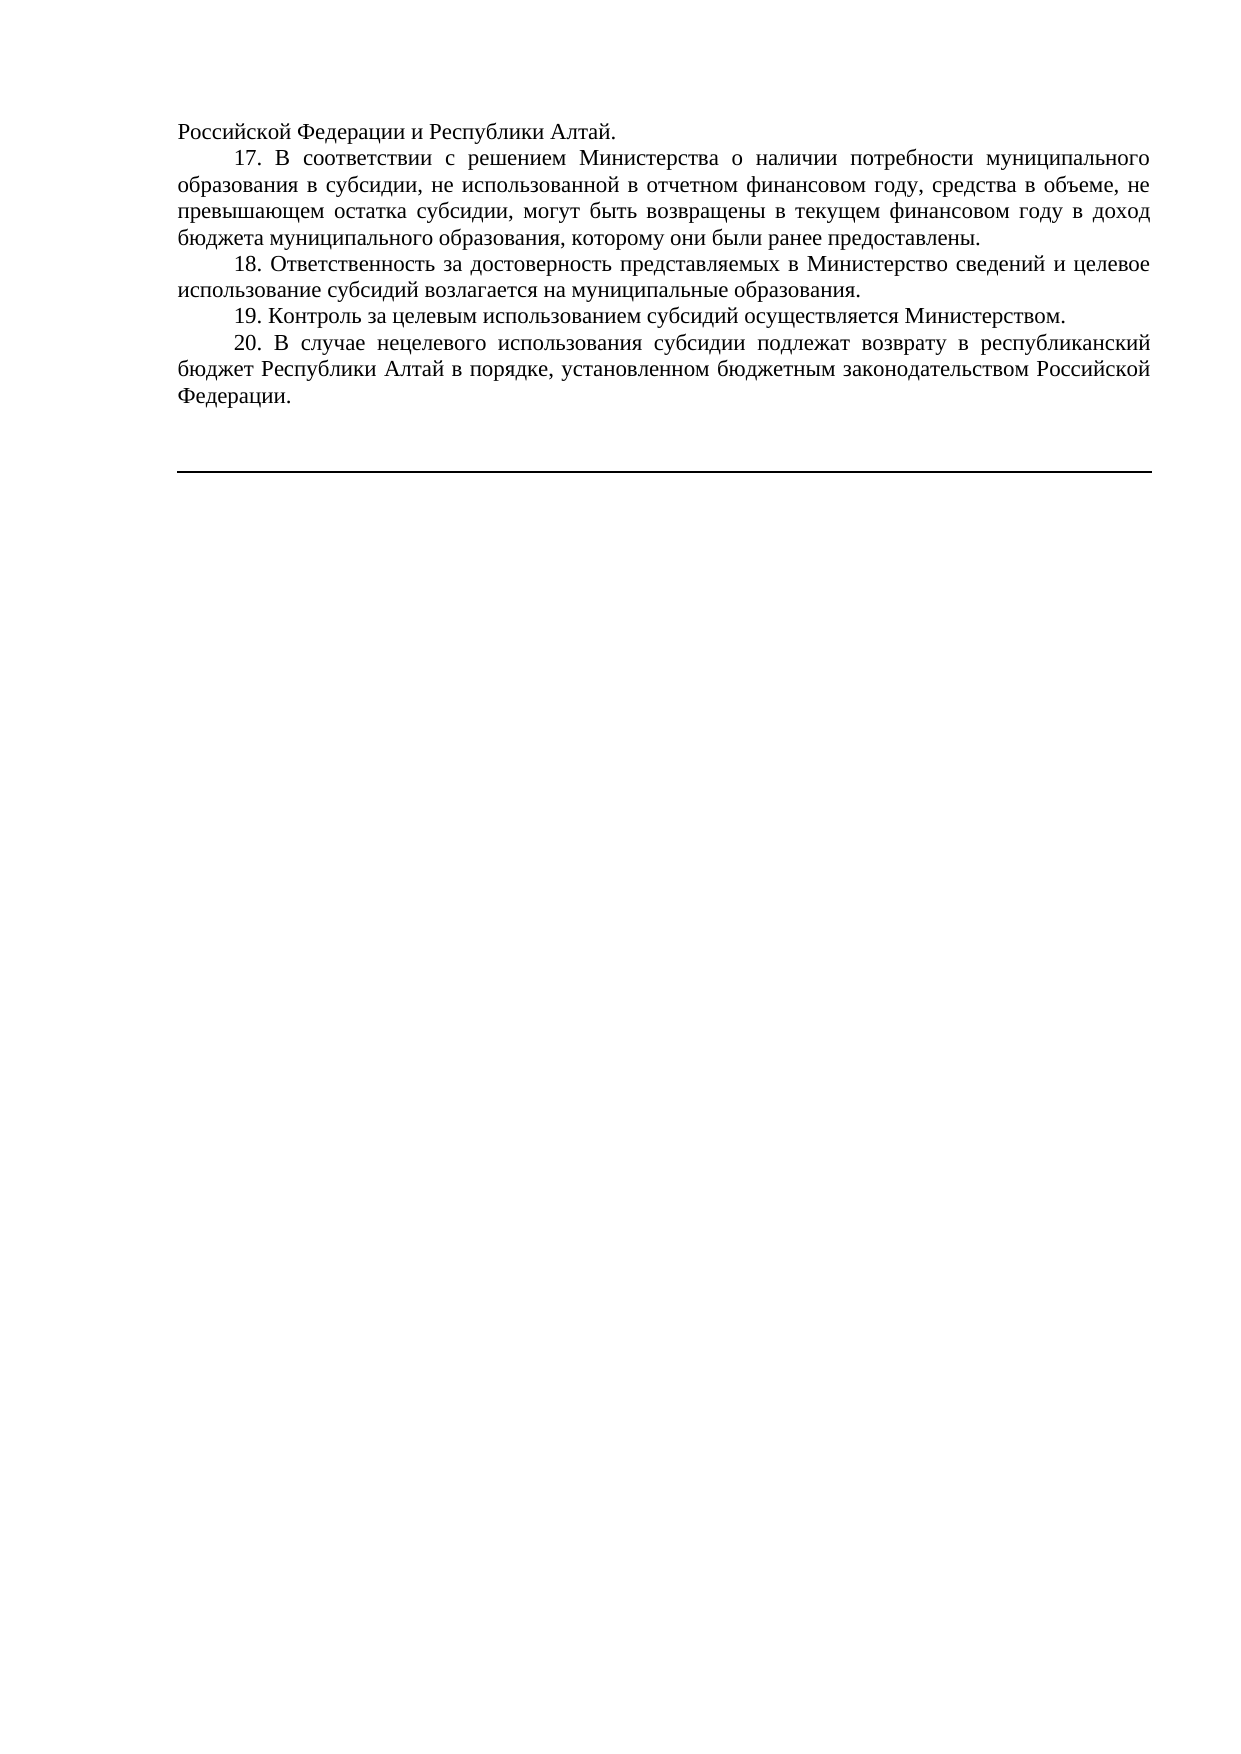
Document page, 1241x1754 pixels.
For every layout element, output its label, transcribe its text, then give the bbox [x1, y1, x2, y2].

text 17. В соответствии с решением Министерства о наличии потребности муниципального образования в субсидии, не использованной в отчетном финансовом году, средства в объеме, не превышающем остатка субсидии, могут быть возвращены в текущем финансовом году в доход бюджета муниципального образования, которому они были ранее предоставлены. [177, 144, 1152, 250]
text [177, 118, 1152, 144]
text 20. В случае нецелевого использования субсидии подлежат возврату в республиканский бюджет Республики Алтай в порядке, установленном бюджетным законодательством Российской Федерации. [177, 329, 1152, 408]
text 18. Ответственность за достоверность представляемых в Министерство сведений и целевое использование субсидий возлагается на муниципальные образования. [177, 250, 1152, 303]
text 19. Контроль за целевым использованием субсидий осуществляется Министерством. [177, 303, 1152, 329]
